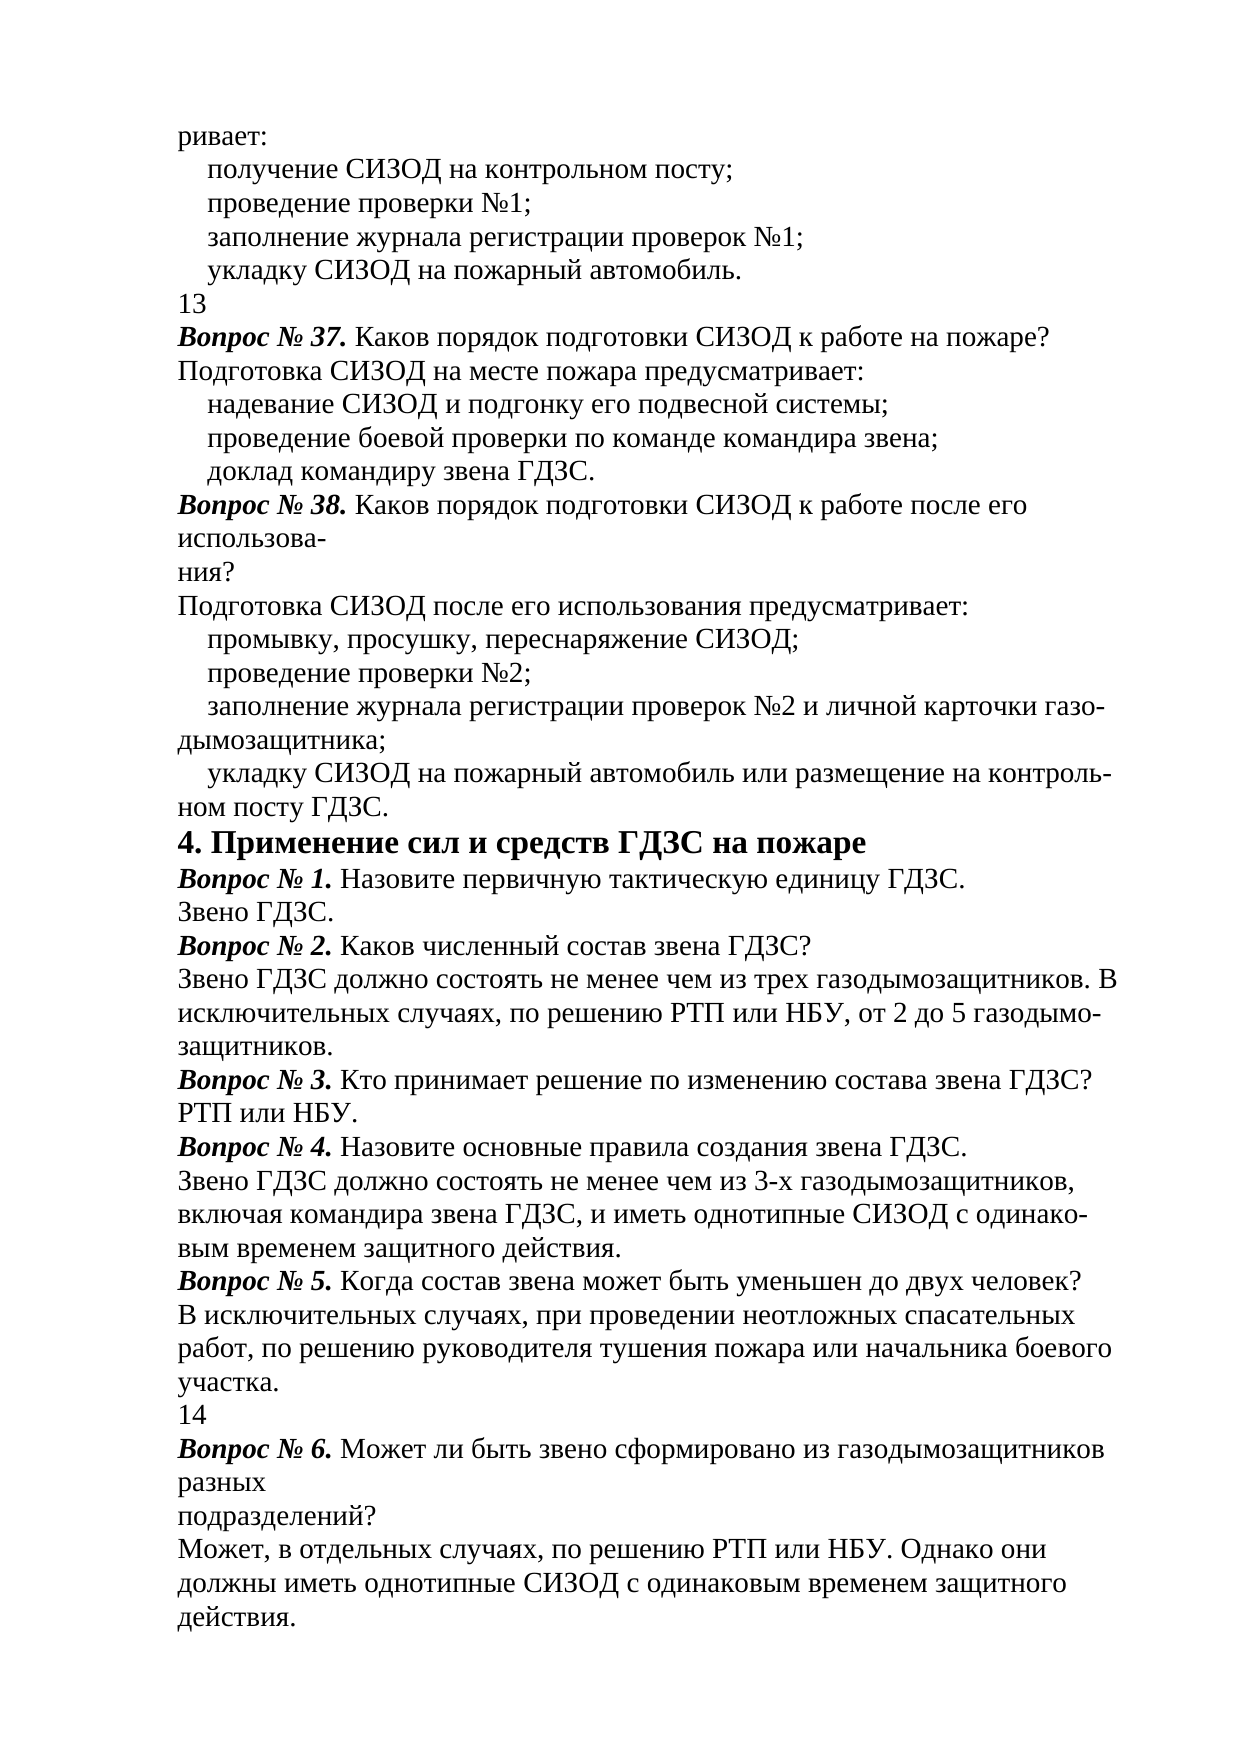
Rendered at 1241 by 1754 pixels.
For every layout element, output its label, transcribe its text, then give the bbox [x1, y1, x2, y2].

text Вопрос № 1. Назовите первичную тактическую единицу ГДЗС. [177, 861, 1152, 894]
text 􀀹 укладку СИЗОД на пожарный автомобиль. [177, 252, 1152, 286]
text 􀀹 проведение боевой проверки по команде командира звена; [177, 420, 1152, 453]
text Вопрос № 37. Каков порядок подготовки СИЗОД к работе на пожаре? [177, 319, 1152, 353]
text 􀀹 заполнение журнала регистрации проверок №1; [177, 219, 1152, 252]
text РТП или НБУ. [177, 1096, 1152, 1129]
text 􀀹 укладку СИЗОД на пожарный автомобиль или размещение на контроль- [177, 755, 1152, 789]
text Вопрос № 3. Кто принимает решение по изменению состава звена ГДЗС? [177, 1062, 1152, 1096]
text работ, по решению руководителя тушения пожара или начальника боевого [177, 1330, 1152, 1364]
text участка. [177, 1364, 1152, 1397]
text 􀀹 доклад командиру звена ГДЗС. [177, 453, 1152, 487]
text вым временем защитного действия. [177, 1230, 1152, 1263]
text дымозащитника; [177, 722, 1152, 755]
text защитников. [177, 1028, 1152, 1062]
text Вопрос № 38. Каков порядок подготовки СИЗОД к работе после его использова- [177, 487, 1152, 554]
text ния? [177, 554, 1152, 588]
text 􀀹 заполнение журнала регистрации проверок №2 и личной карточки газо- [177, 688, 1152, 722]
text Подготовка СИЗОД на месте пожара предусматривает: [177, 353, 1152, 386]
text ном посту ГДЗС. [177, 789, 1152, 822]
text Звено ГДЗС должно состоять не менее чем из трех газодымозащитников. В [177, 961, 1152, 995]
text включая командира звена ГДЗС, и иметь однотипные СИЗОД с одинако- [177, 1196, 1152, 1230]
text 􀀹 получение СИЗОД на контрольном посту; [177, 152, 1152, 185]
text 13 [177, 286, 1152, 319]
text исключительных случаях, по решению РТП или НБУ, от 2 до 5 газодымо- [177, 995, 1152, 1028]
text ривает: [177, 118, 1152, 152]
text 􀀹 проведение проверки №1; [177, 185, 1152, 219]
text 4. Применение сил и средств ГДЗС на пожаре [177, 822, 1152, 861]
text 􀀹 проведение проверки №2; [177, 655, 1152, 688]
text Вопрос № 4. Назовите основные правила создания звена ГДЗС. [177, 1129, 1152, 1163]
text Подготовка СИЗОД после его использования предусматривает: [177, 588, 1152, 621]
text 􀀹 промывку, просушку, переснаряжение СИЗОД; [177, 621, 1152, 655]
text действия. [177, 1599, 1152, 1632]
text 􀀹 надевание СИЗОД и подгонку его подвесной системы; [177, 386, 1152, 420]
text Звено ГДЗС должно состоять не менее чем из 3-х газодымозащитников, [177, 1163, 1152, 1196]
text Вопрос № 5. Когда состав звена может быть уменьшен до двух человек? [177, 1263, 1152, 1297]
text подразделений? [177, 1498, 1152, 1532]
text должны иметь однотипные СИЗОД с одинаковым временем защитного [177, 1565, 1152, 1599]
text Вопрос № 2. Каков численный состав звена ГДЗС? [177, 928, 1152, 961]
text Звено ГДЗС. [177, 894, 1152, 928]
text 14 [177, 1397, 1152, 1431]
text Вопрос № 6. Может ли быть звено сформировано из газодымозащитников разных [177, 1431, 1152, 1498]
text Может, в отдельных случаях, по решению РТП или НБУ. Однако они [177, 1532, 1152, 1565]
text В исключительных случаях, при проведении неотложных спасательных [177, 1297, 1152, 1330]
